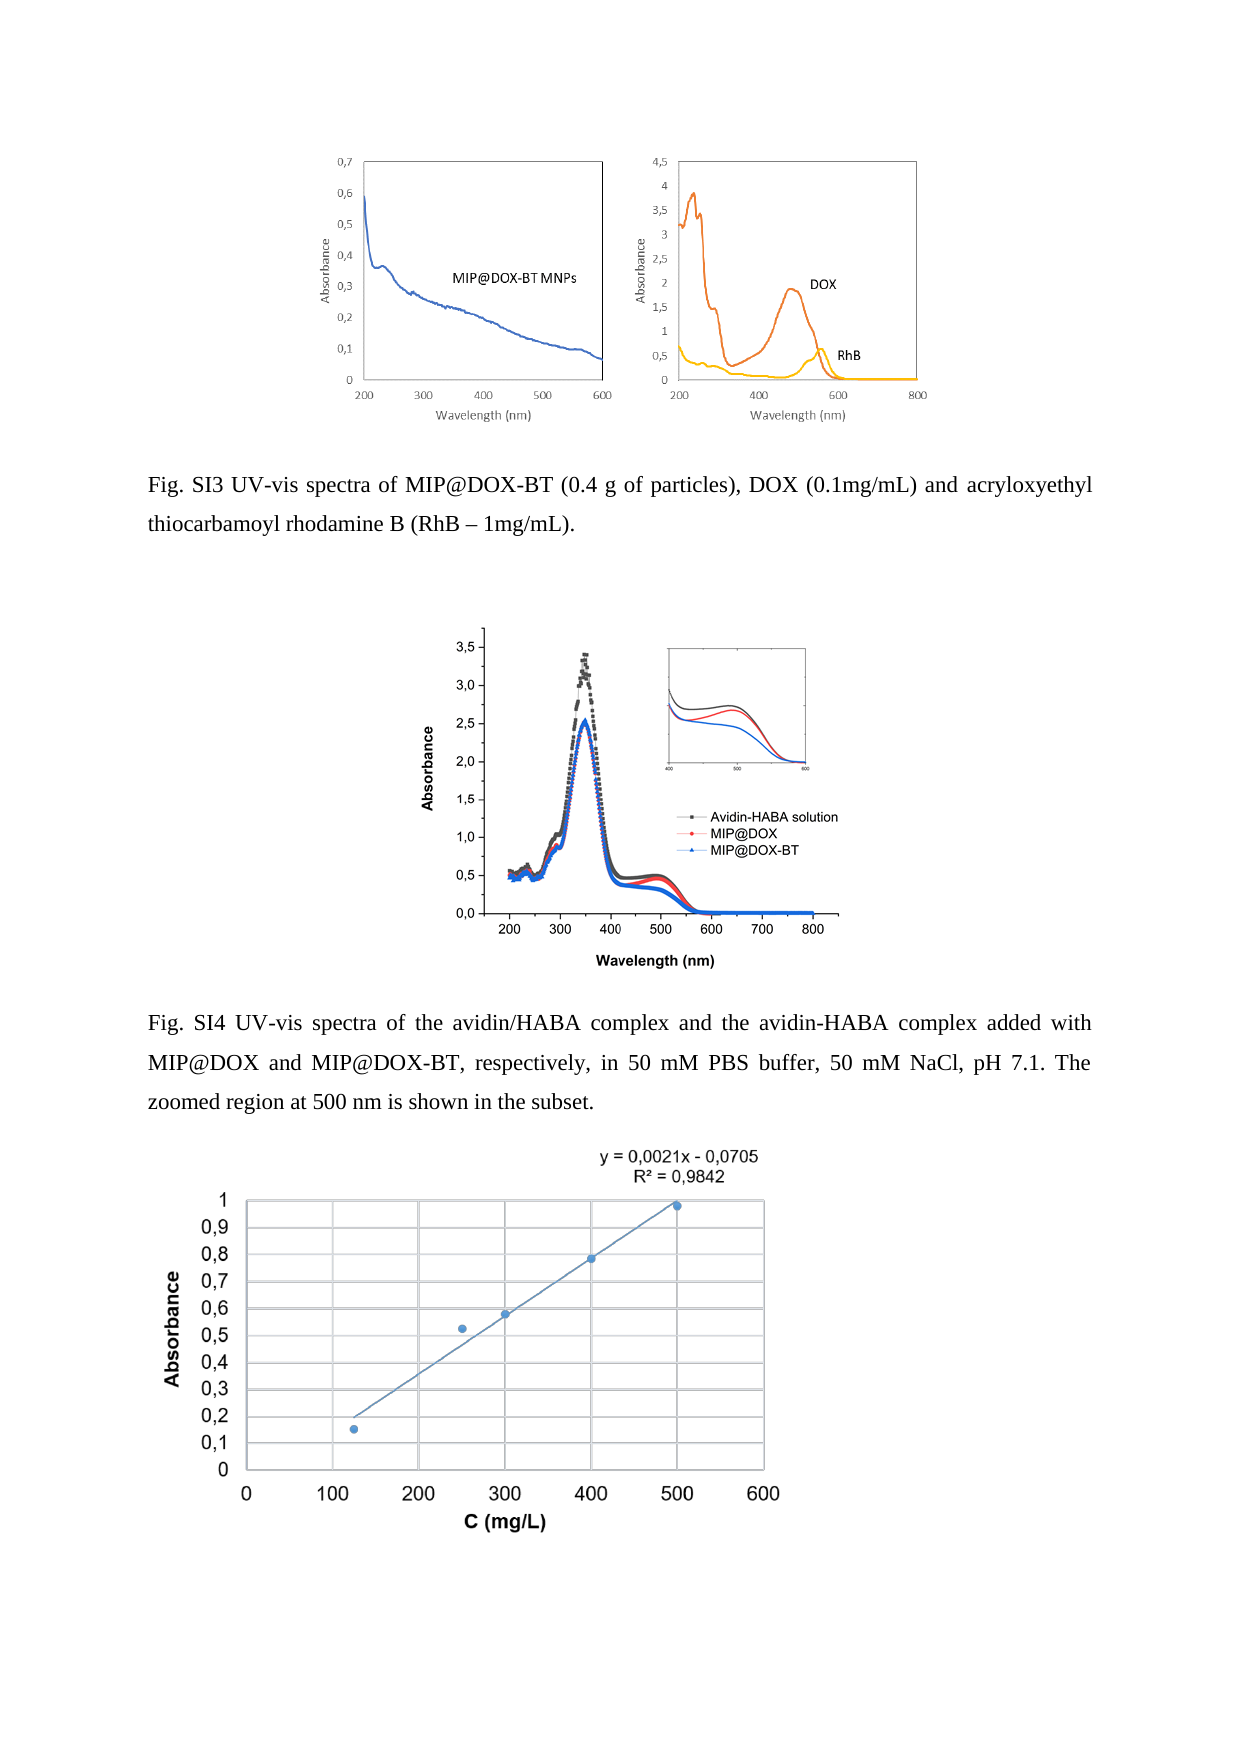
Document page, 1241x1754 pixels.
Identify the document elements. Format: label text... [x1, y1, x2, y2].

picture [299, 147, 941, 440]
picture [147, 1144, 799, 1555]
text Fig. SI4 UV-vis spectra of the avidin/HABA complex and the avidin-HABA complex added with MIP@DOX and MIP@DOX-BT, respectively, in 50 mM PBS buffer, 50 mM NaCl, pH 7.1. The zoomed region at 500 nm is shown in the subset. [148, 1009, 1093, 1114]
picture [391, 622, 849, 979]
text Fig. SI3 UV-vis spectra of MIP@DOX-BT (0.4 g of particles), DOX (0.1mg/mL) and acryloxyethyl thiocarbamoyl rhodamine B (RhB – 1mg/mL). [148, 471, 1093, 536]
